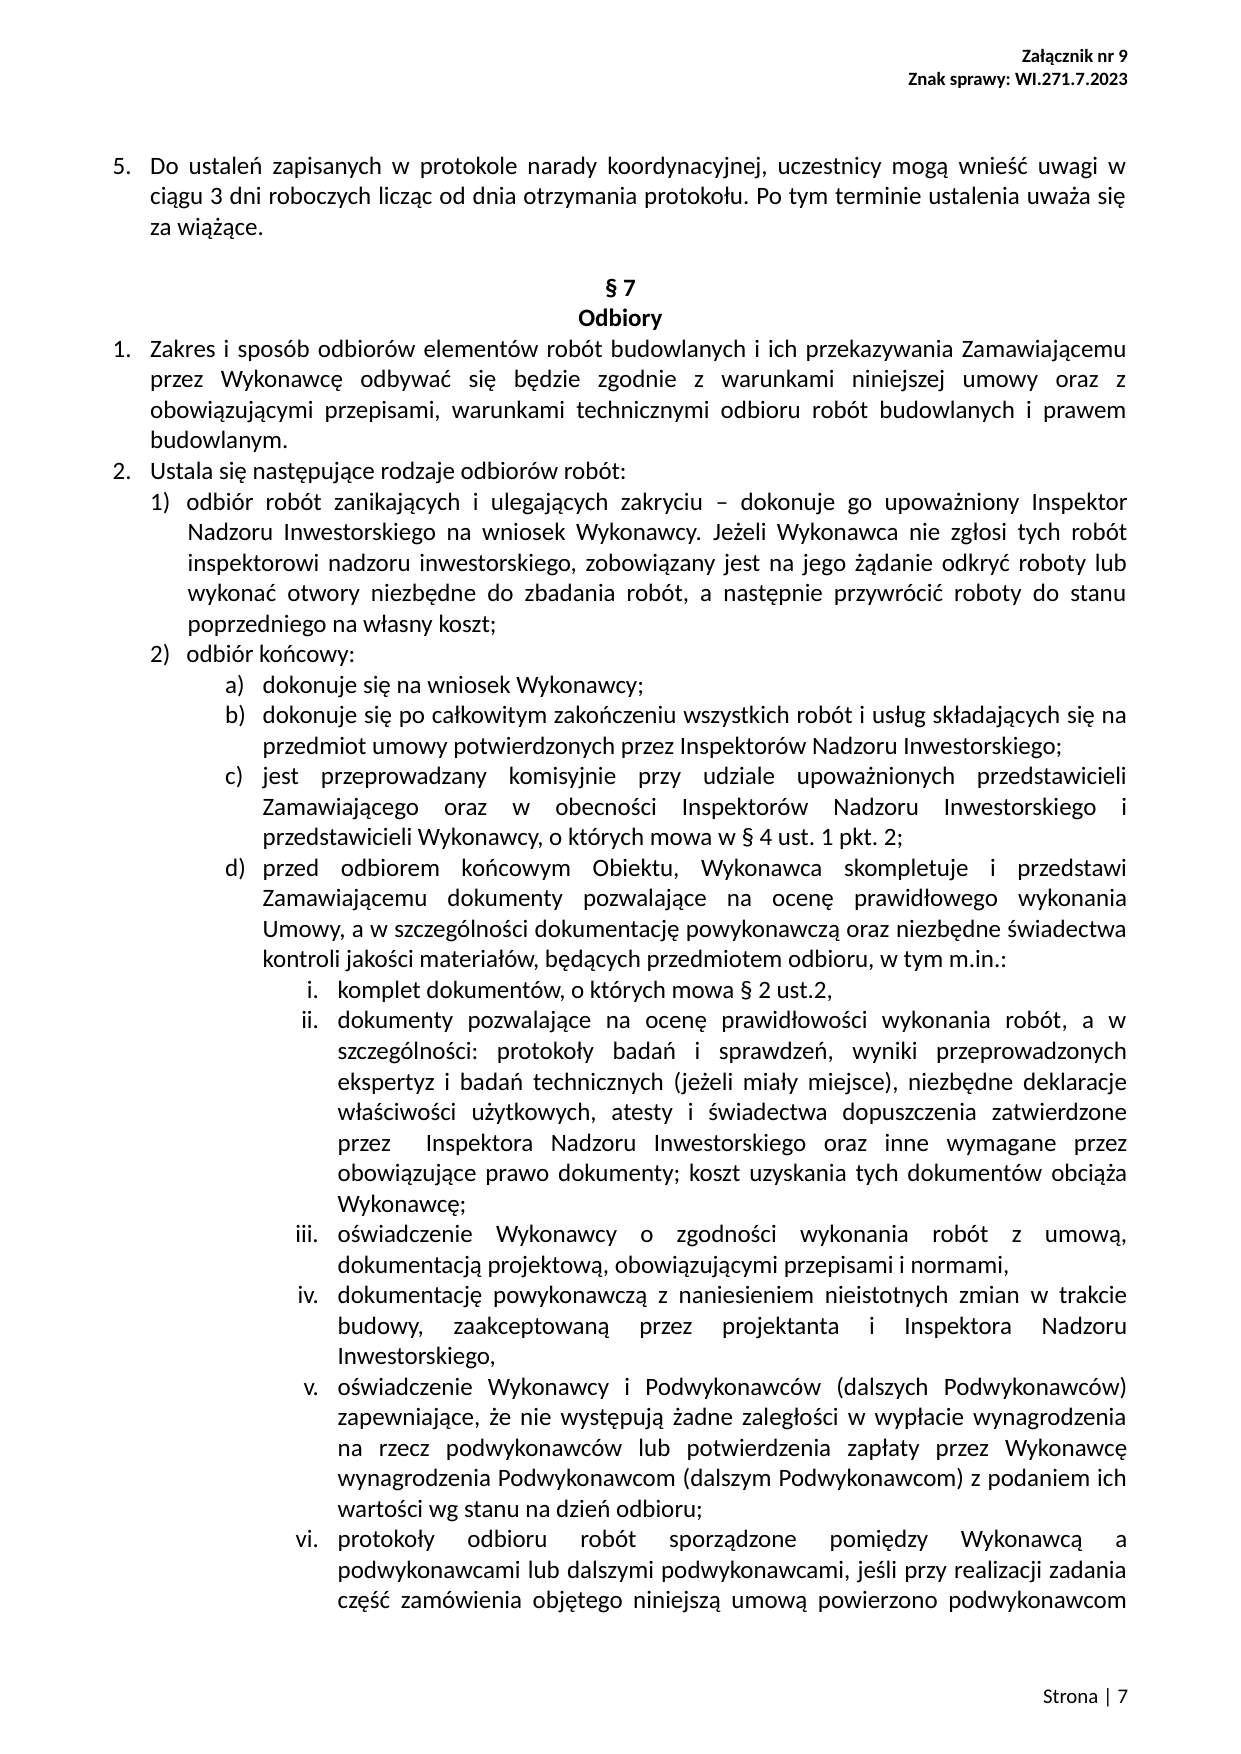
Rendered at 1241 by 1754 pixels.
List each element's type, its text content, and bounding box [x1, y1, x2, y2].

list Zakres i sposób odbiorów elementów robót budowlanych i ich przekazywania Zamawiającemu przez Wykonawcę odbywać się będzie zgodnie z warunkami niniejszej umowy oraz z obowiązującymi przepisami, warunkami technicznymi odbioru robót budowlanych i prawem budowlanym. [112, 333, 1128, 455]
text Odbiory [112, 303, 1128, 333]
list dokonuje się po całkowitym zakończeniu wszystkich robót i usług składających się na przedmiot umowy potwierdzonych przez Inspektorów Nadzoru Inwestorskiego; [225, 699, 1128, 760]
text § 7 [112, 272, 1128, 303]
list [319, 1523, 1128, 1615]
list oświadczenie Wykonawcy i Podwykonawców (dalszych Podwykonawców) zapewniające, że nie występują żadne zaległości w wypłacie wynagrodzenia na rzecz podwykonawców lub potwierdzenia zapłaty przez Wykonawcę wynagrodzenia Podwykonawcom (dalszym Podwykonawcom) z podaniem ich wartości wg stanu na dzień odbioru; [319, 1371, 1128, 1523]
list Do ustaleń zapisanych w protokole narady koordynacyjnej, uczestnicy mogą wnieść uwagi w ciągu 3 dni roboczych licząc od dnia otrzymania protokołu. Po tym terminie ustalenia uważa się za wiążące. [112, 150, 1128, 242]
list odbiór końcowy: [150, 638, 1128, 669]
list Ustala się następujące rodzaje odbiorów robót: [112, 455, 1128, 486]
list oświadczenie Wykonawcy o zgodności wykonania robót z umową, dokumentacją projektową, obowiązującymi przepisami i normami, [319, 1218, 1128, 1279]
list przed odbiorem końcowym Obiektu, Wykonawca skompletuje i przedstawi Zamawiającemu dokumenty pozwalające na ocenę prawidłowego wykonania Umowy, a w szczególności dokumentację powykonawczą oraz niezbędne świadectwa kontroli jakości materiałów, będących przedmiotem odbioru, w tym m.in.: [225, 852, 1128, 974]
list odbiór robót zanikających i ulegających zakryciu – dokonuje go upoważniony Inspektor Nadzoru Inwestorskiego na wniosek Wykonawcy. Jeżeli Wykonawca nie zgłosi tych robót inspektorowi nadzoru inwestorskiego, zobowiązany jest na jego żądanie odkryć roboty lub wykonać otwory niezbędne do zbadania robót, a następnie przywrócić roboty do stanu poprzedniego na własny koszt; [150, 486, 1128, 638]
list dokumentację powykonawczą z naniesieniem nieistotnych zmian w trakcie budowy, zaakceptowaną przez projektanta i Inspektora Nadzoru Inwestorskiego, [319, 1279, 1128, 1371]
list jest przeprowadzany komisyjnie przy udziale upoważnionych przedstawicieli Zamawiającego oraz w obecności Inspektorów Nadzoru Inwestorskiego i przedstawicieli Wykonawcy, o których mowa w § 4 ust. 1 pkt. 2; [225, 760, 1128, 852]
list dokumenty pozwalające na ocenę prawidłowości wykonania robót, a w szczególności: protokoły badań i sprawdzeń, wyniki przeprowadzonych ekspertyz i badań technicznych (jeżeli miały miejsce), niezbędne deklaracje właściwości użytkowych, atesty i świadectwa dopuszczenia zatwierdzone przez Inspektora Nadzoru Inwestorskiego oraz inne wymagane przez obowiązujące prawo dokumenty; koszt uzyskania tych dokumentów obciąża Wykonawcę; [319, 1004, 1128, 1218]
list dokonuje się na wniosek Wykonawcy; [225, 669, 1128, 699]
list komplet dokumentów, o których mowa § 2 ust.2, [319, 974, 1128, 1004]
